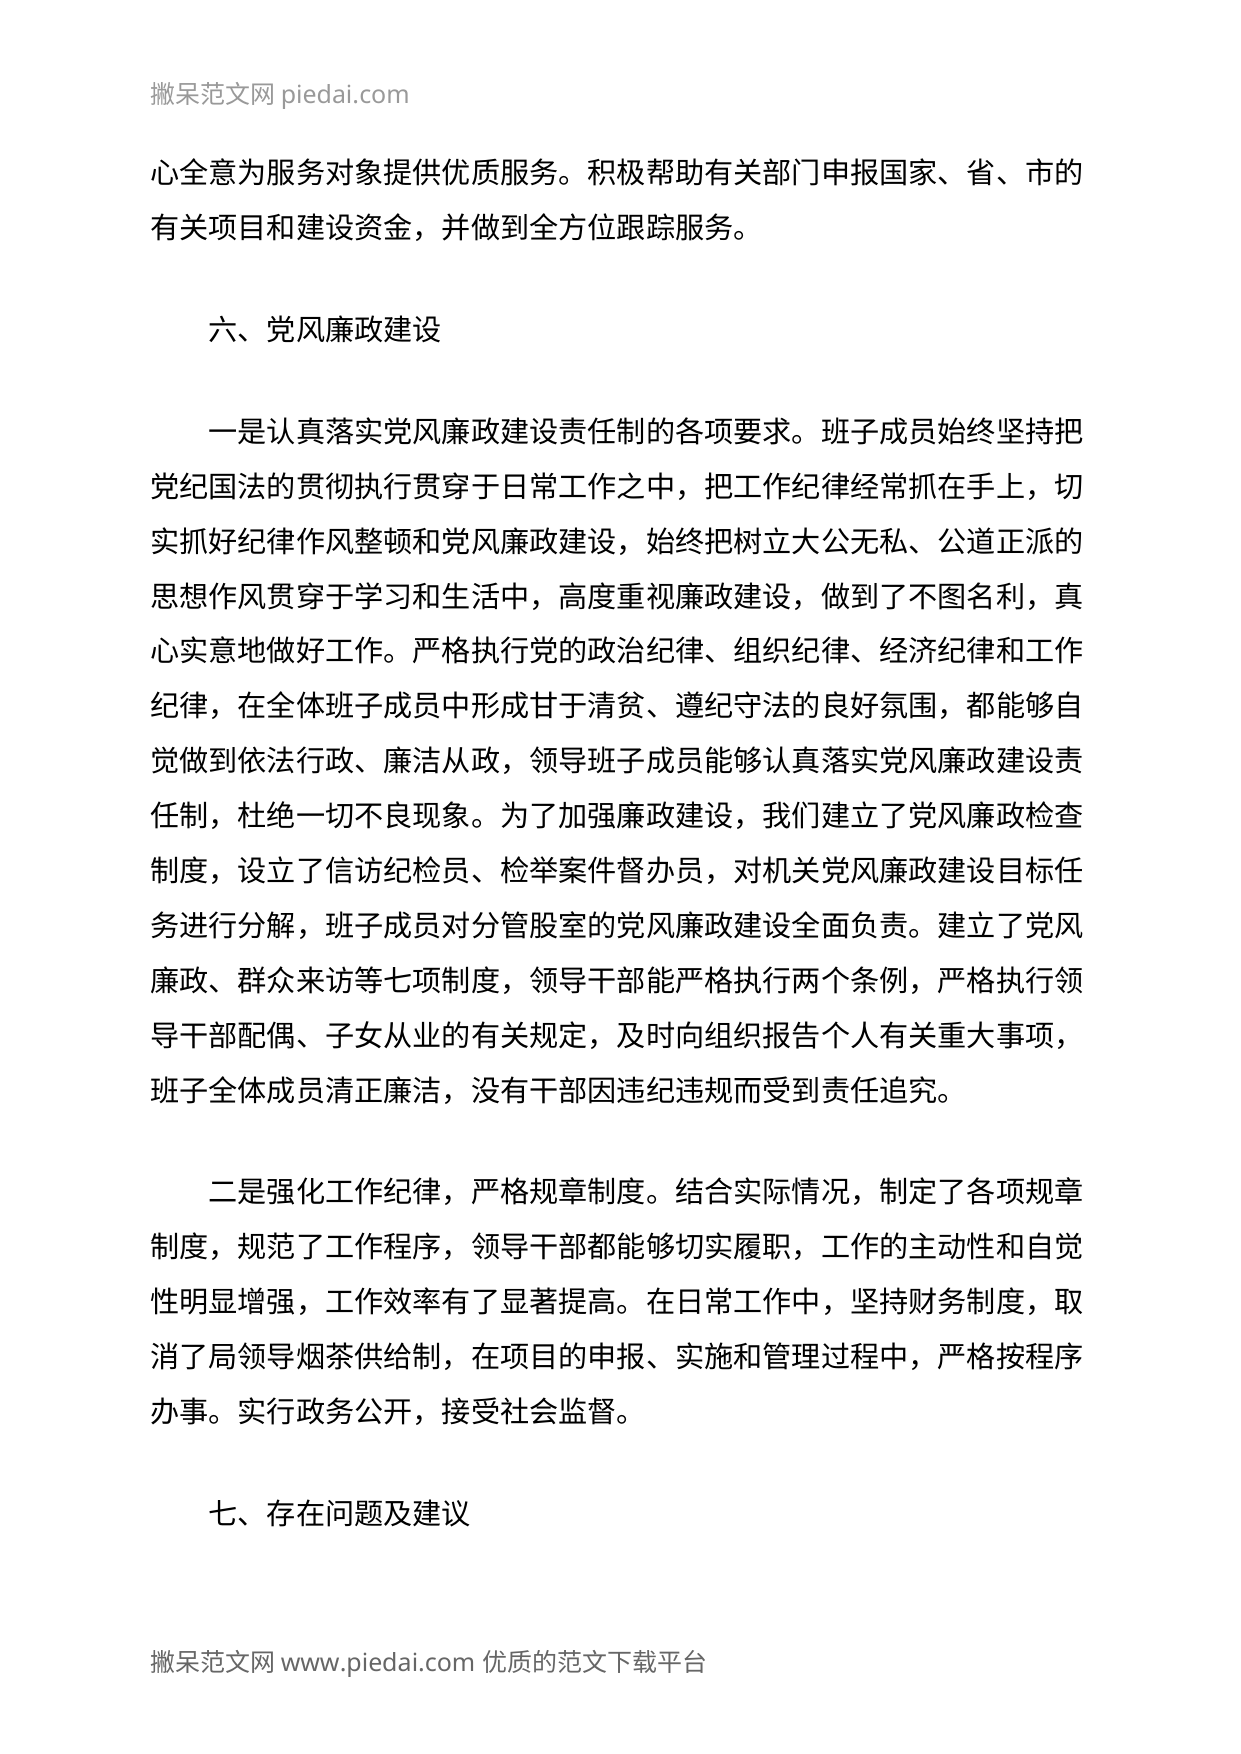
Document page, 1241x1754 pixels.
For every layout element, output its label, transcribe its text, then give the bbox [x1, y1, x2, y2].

text 二是强化工作纪律，严格规章制度。结合实际情况，制定了各项规章制度，规范了工作程序，领导干部都能够切实履职，工作的主动性和自觉性明显增强，工作效率有了显著提高。在日常工作中，坚持财务制度，取消了局领导烟茶供给制，在项目的申报、实施和管理过程中，严格按程序办事。实行政务公开，接受社会监督。 [150, 1169, 1090, 1431]
text 七、存在问题及建议 [150, 1490, 1090, 1533]
text 一是认真落实党风廉政建设责任制的各项要求。班子成员始终坚持把党纪国法的贯彻执行贯穿于日常工作之中，把工作纪律经常抓在手上，切实抓好纪律作风整顿和党风廉政建设，始终把树立大公无私、公道正派的思想作风贯穿于学习和生活中，高度重视廉政建设，做到了不图名利，真心实意地做好工作。严格执行党的政治纪律、组织纪律、经济纪律和工作纪律，在全体班子成员中形成甘于清贫、遵纪守法的良好氛围，都能够自觉做到依法行政、廉洁从政，领导班子成员能够认真落实党风廉政建设责任制，杜绝一切不良现象。为了加强廉政建设，我们建立了党风廉政检查制度，设立了信访纪检员、检举案件督办员，对机关党风廉政建设目标任务进行分解，班子成员对分管股室的党风廉政建设全面负责。建立了党风廉政、群众来访等七项制度，领导干部能严格执行两个条例，严格执行领导干部配偶、子女从业的有关规定，及时向组织报告个人有关重大事项，班子全体成员清正廉洁，没有干部因违纪违规而受到责任追究。 [150, 408, 1090, 1109]
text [150, 150, 1090, 247]
text 六、党风廉政建设 [150, 307, 1090, 349]
